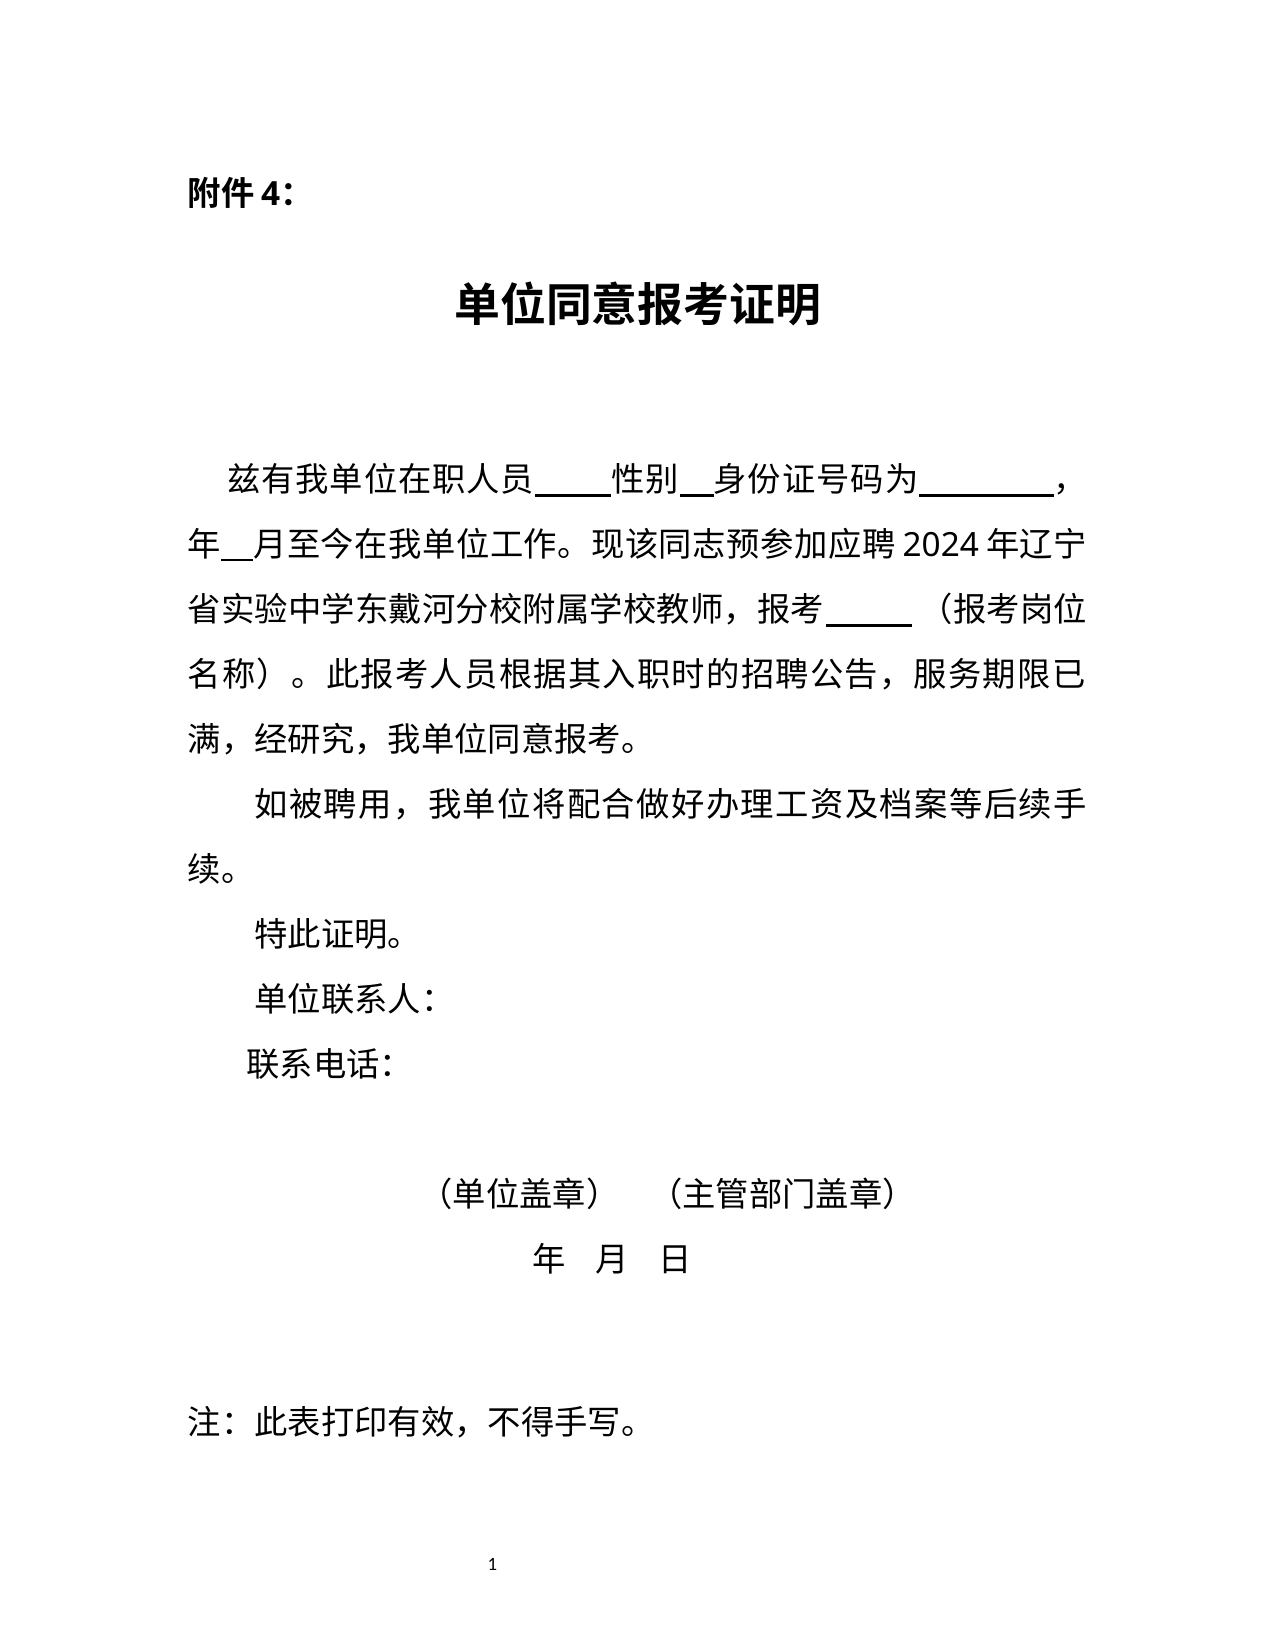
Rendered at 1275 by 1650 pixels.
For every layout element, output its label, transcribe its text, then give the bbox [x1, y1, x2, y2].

text 兹有我单位在职人员 性别 身份证号码为 ， 年 月至今在我单位工作。现该同志预参加应聘2024年辽宁省实验中学东戴河分校附属学校教师，报考 （报考岗位名称）。此报考人员根据其入职时的招聘公告，服务期限已满，经研究，我单位同意报考。 [187, 444, 1087, 769]
text 附件4： [187, 159, 1087, 224]
text （单位盖章） （主管部门盖章） [187, 1159, 1087, 1224]
text 如被聘用，我单位将配合做好办理工资及档案等后续手续。 [187, 769, 1087, 899]
text 年 月 日 [187, 1224, 1087, 1289]
text 注：此表打印有效，不得手写。 [187, 1387, 1087, 1452]
text 单位联系人： [187, 964, 1087, 1029]
text 单位同意报考证明 [187, 253, 1087, 350]
text 联系电话： [187, 1029, 1087, 1094]
text 特此证明。 [187, 899, 1087, 964]
